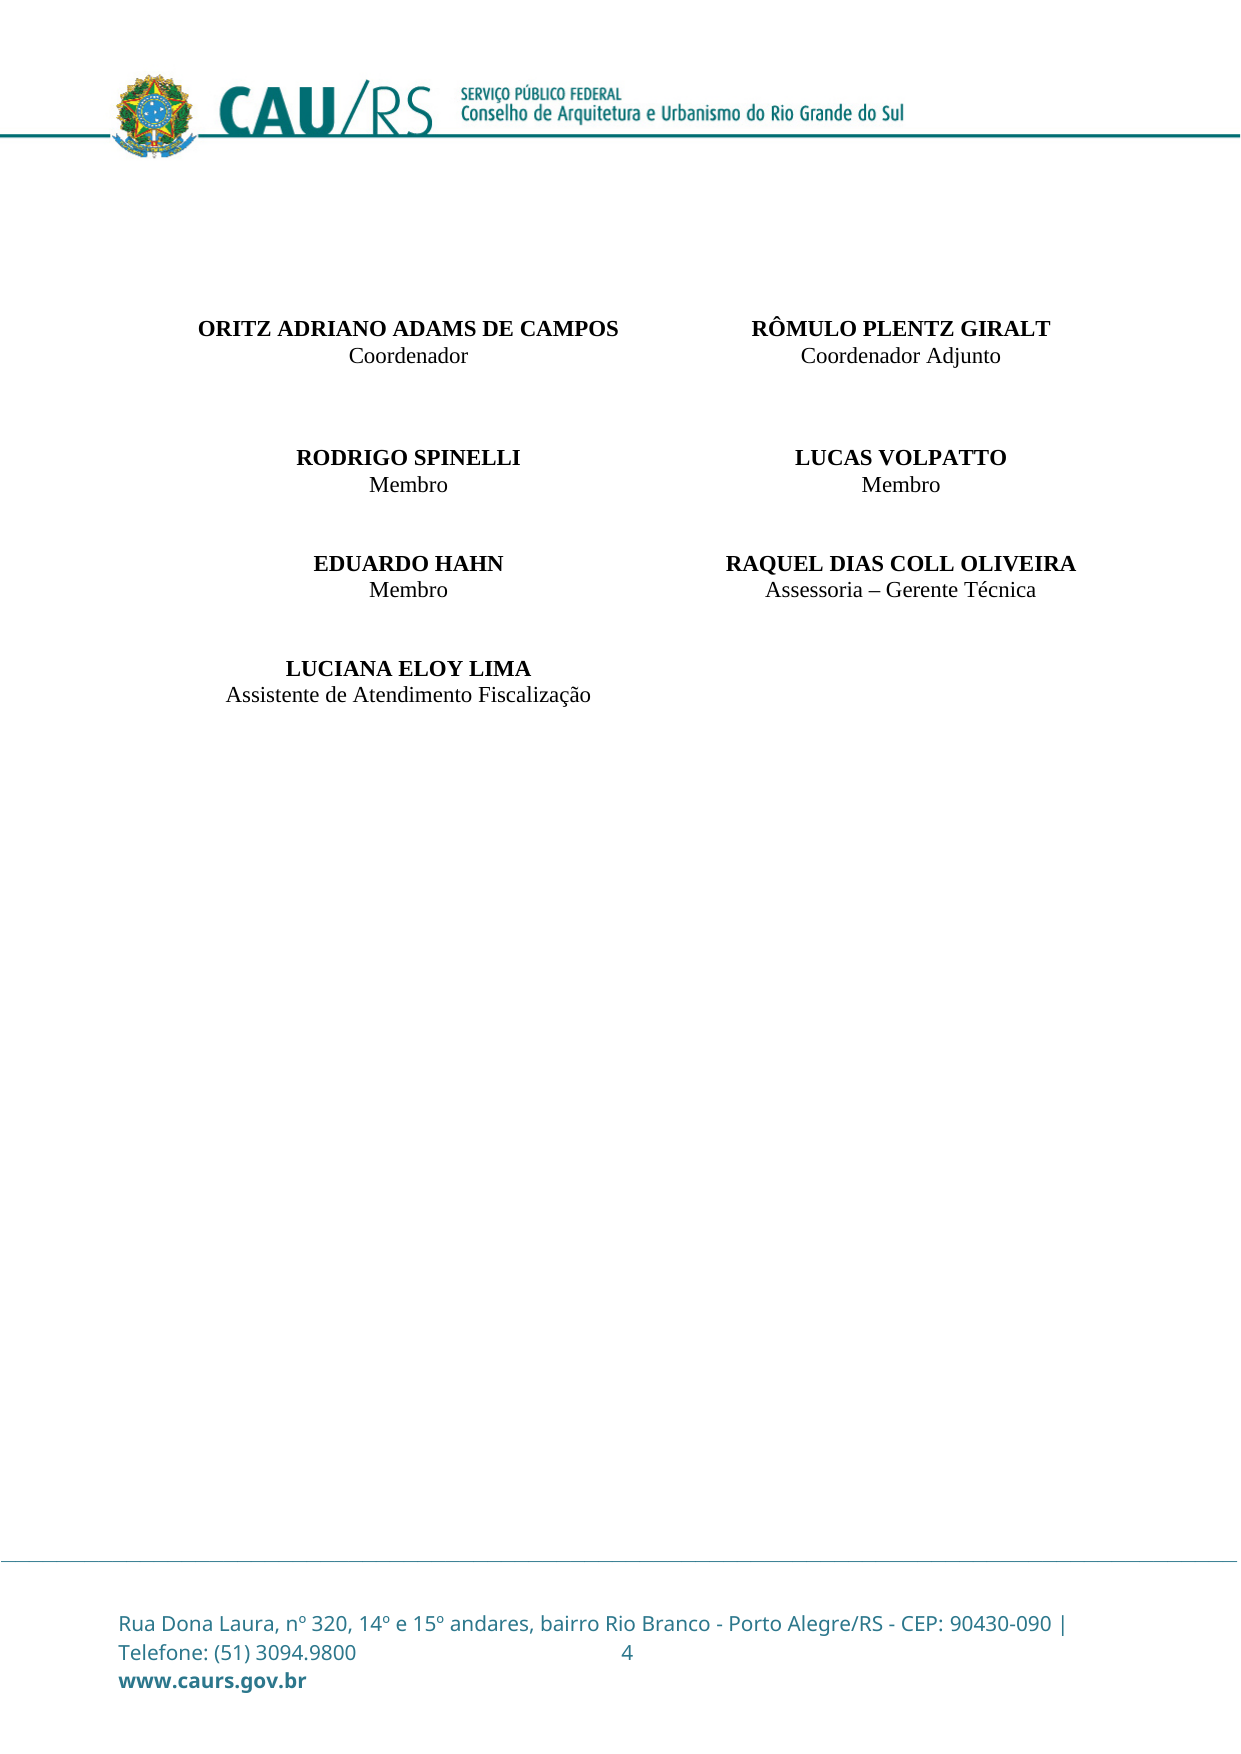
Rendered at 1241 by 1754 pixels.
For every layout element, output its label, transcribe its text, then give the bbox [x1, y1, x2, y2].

picture [0, 8, 1241, 169]
table_header RÔMULO PLENTZ GIRALT Coordenador Adjunto [651, 263, 1151, 392]
table_cell RODRIGO SPINELLI Membro EDUARDO HAHN Membro LUCIANA ELOY LIMA Assistente de Atendimento Fiscalização [166, 392, 651, 708]
table_header ORITZ ADRIANO ADAMS DE CAMPOS Coordenador [166, 263, 651, 392]
table_cell LUCAS VOLPATTO Membro RAQUEL DIAS COLL OLIVEIRA Assessoria – Gerente Técnica [651, 392, 1151, 708]
